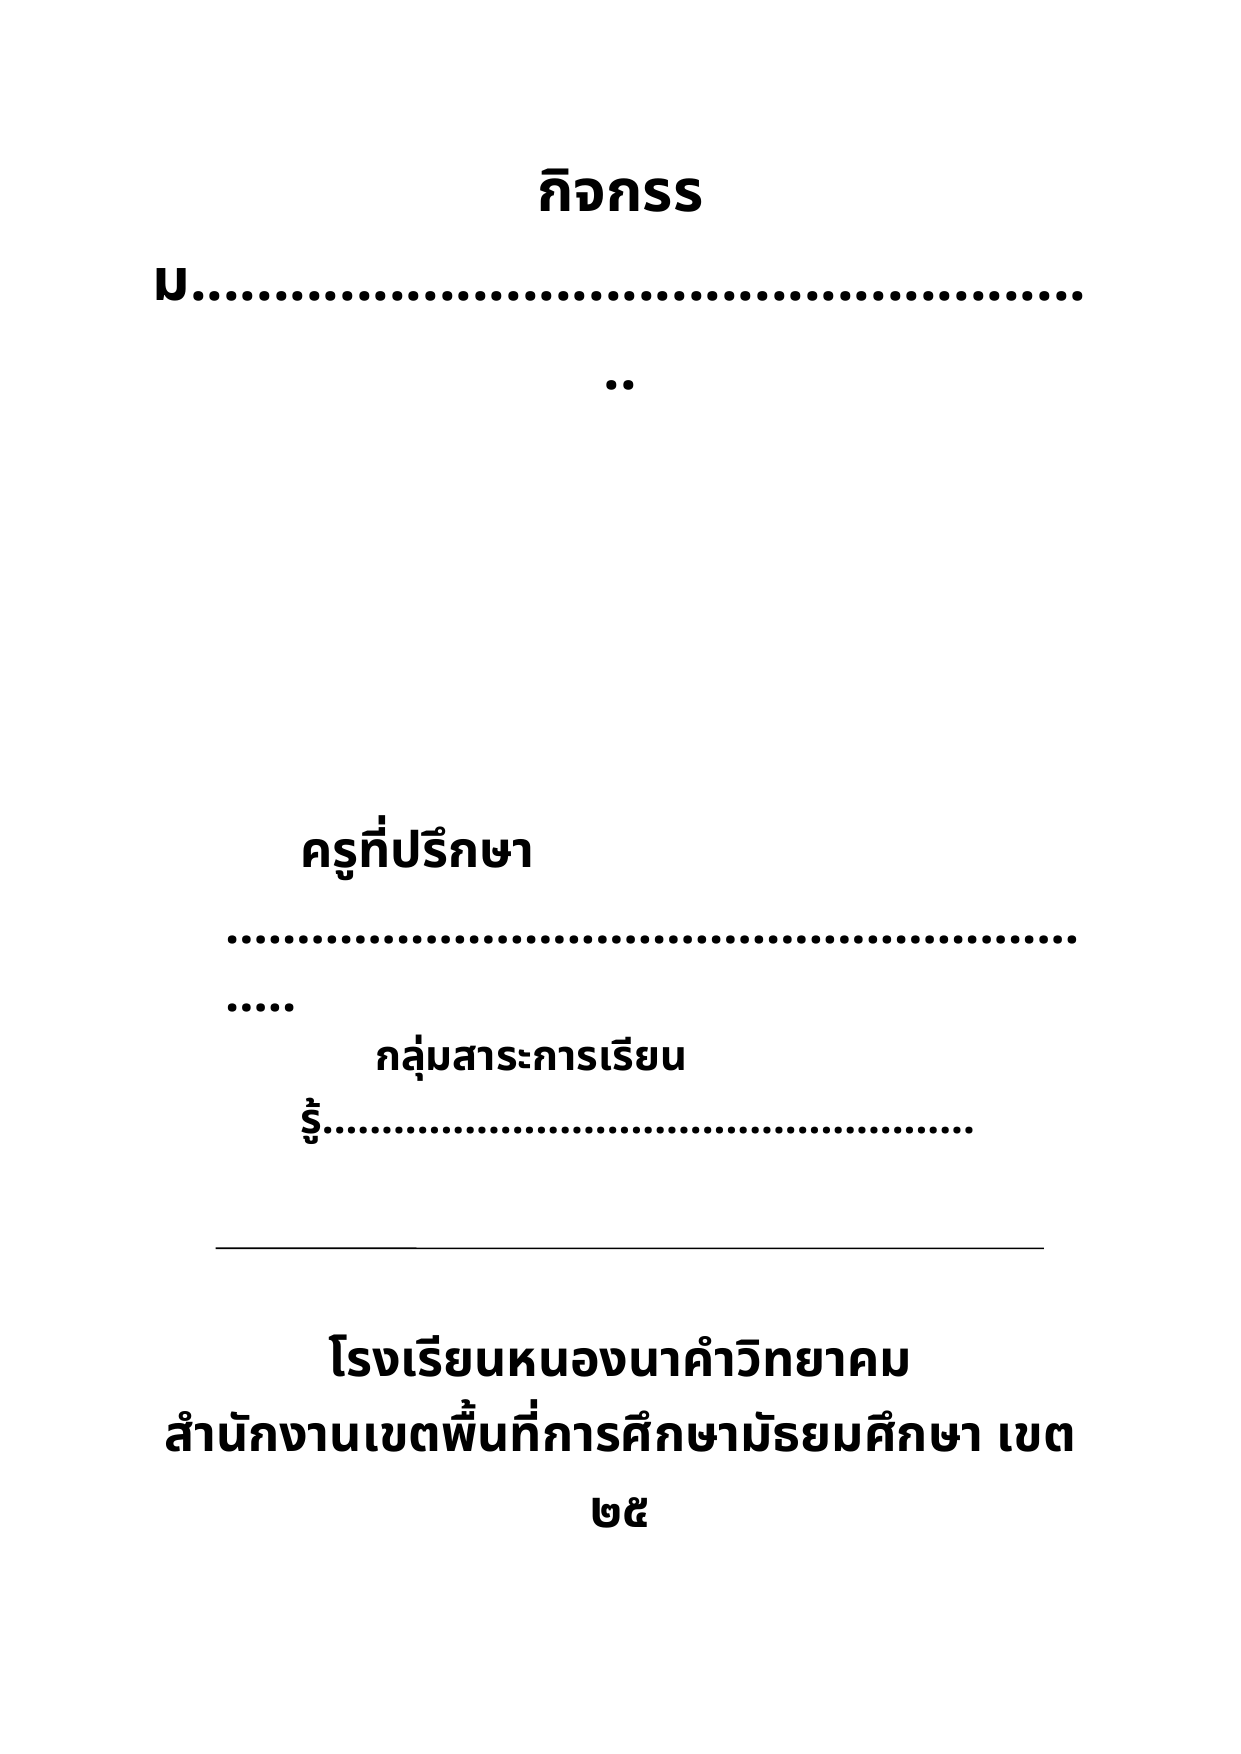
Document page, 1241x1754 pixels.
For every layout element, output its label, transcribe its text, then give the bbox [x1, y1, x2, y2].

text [150, 150, 1090, 406]
text ครูที่ปรึกษา ................................................................. [225, 814, 1090, 1026]
text กลุ่มสาระการเรียนรู้....................................................... [300, 1026, 1090, 1153]
text สำนักงานเขตพื้นที่การศึกษามัธยมศึกษา เขต ๒๕ [150, 1398, 1090, 1549]
text โรงเรียนหนองนาคำวิทยาคม [150, 1323, 1090, 1398]
